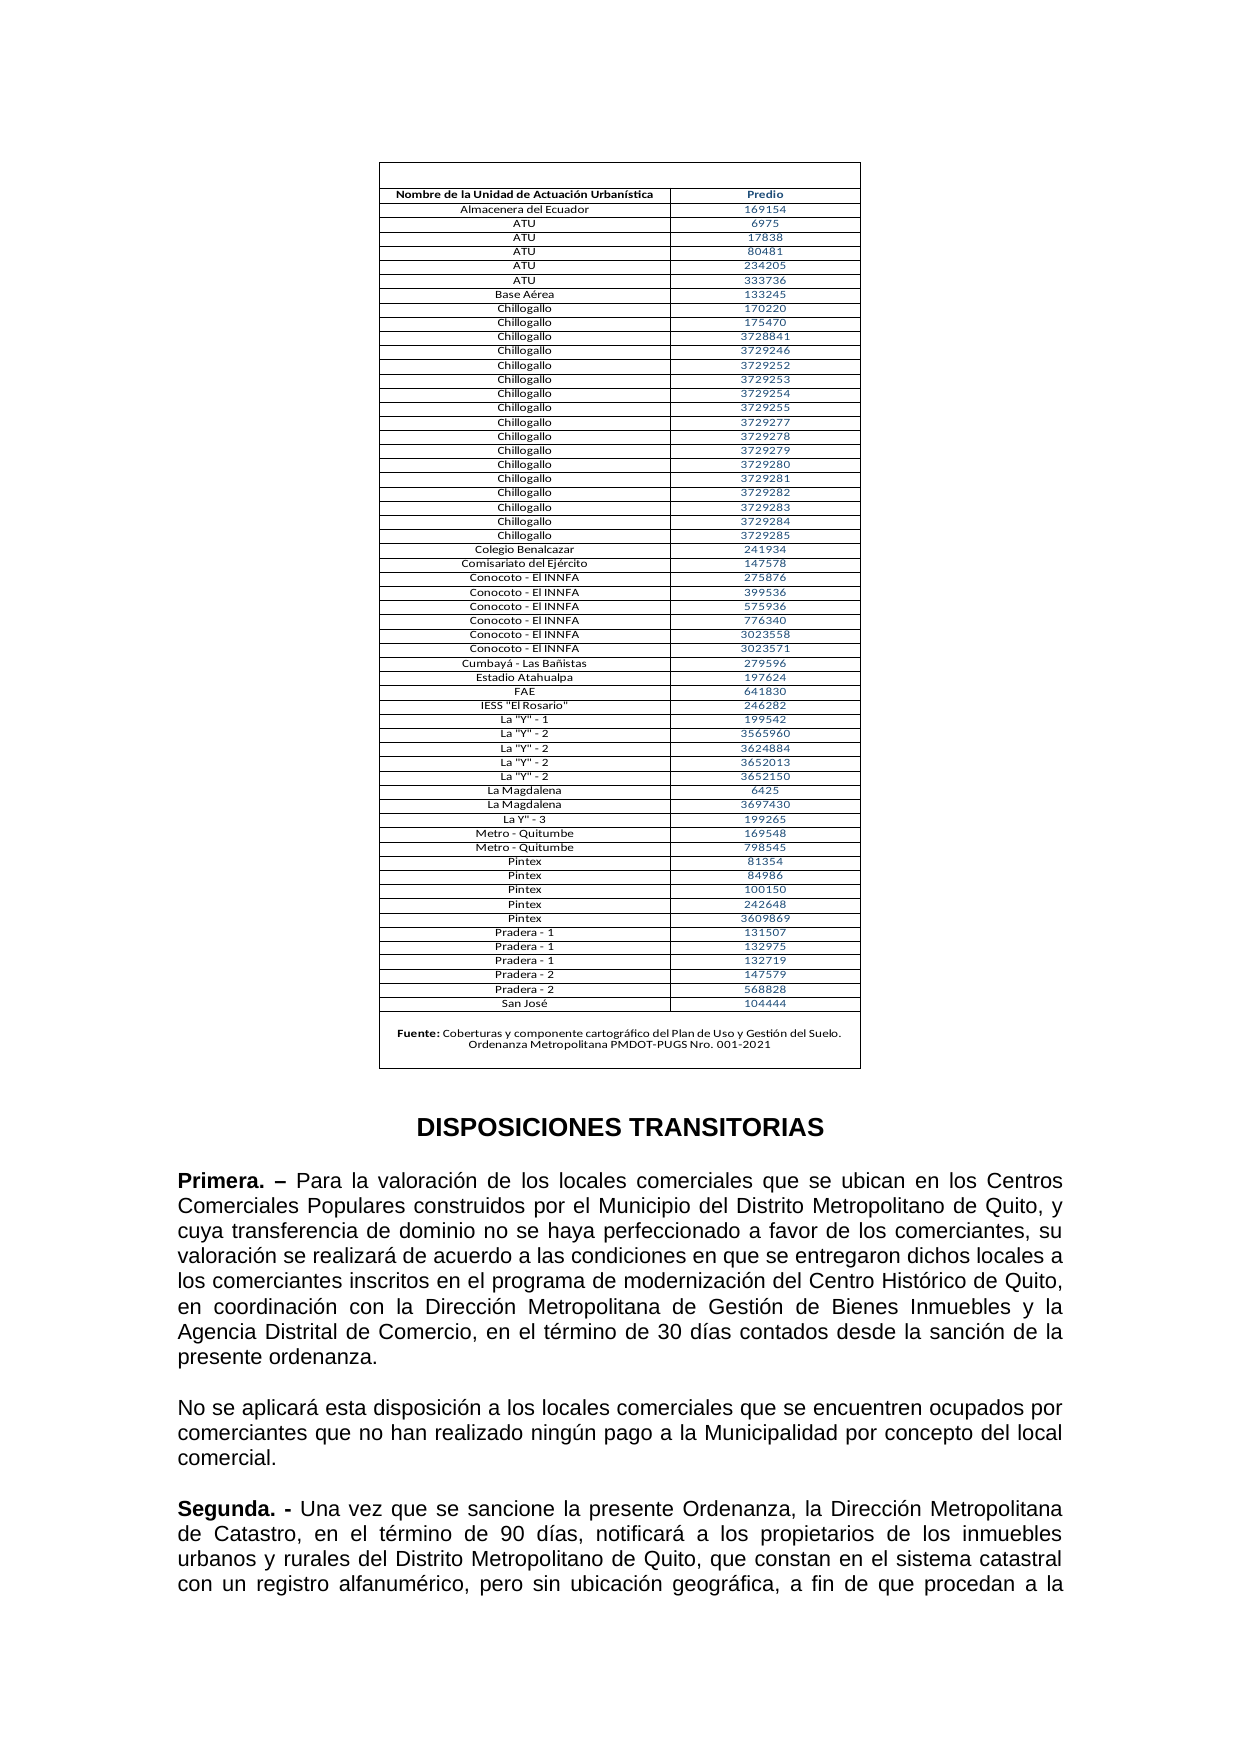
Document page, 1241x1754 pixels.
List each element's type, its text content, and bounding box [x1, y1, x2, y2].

text No se aplicará esta disposición a los locales comerciales que se encuentren ocupados por comerciantes que no han realizado ningún pago a la Municipalidad por concepto del local comercial. [177, 1394, 1064, 1470]
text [177, 1496, 1064, 1596]
subtitle DISPOSICIONES TRANSITORIAS [212, 1112, 1028, 1142]
text Primera. – Para la valoración de los locales comerciales que se ubican en los Centros Comerciales Populares construidos por el Municipio del Distrito Metropolitano de Quito, y cuya transferencia de dominio no se haya perfeccionado a favor de los comerciantes, su valoración se realizará de acuerdo a las condiciones en que se entregaron dichos locales a los comerciantes inscritos en el programa de modernización del Centro Histórico de Quito, en coordinación con la Dirección Metropolitana de Gestión de Bienes Inmuebles y la Agencia Distrital de Comercio, en el término de 30 días contados desde la sanción de la presente ordenanza. [177, 1168, 1064, 1369]
